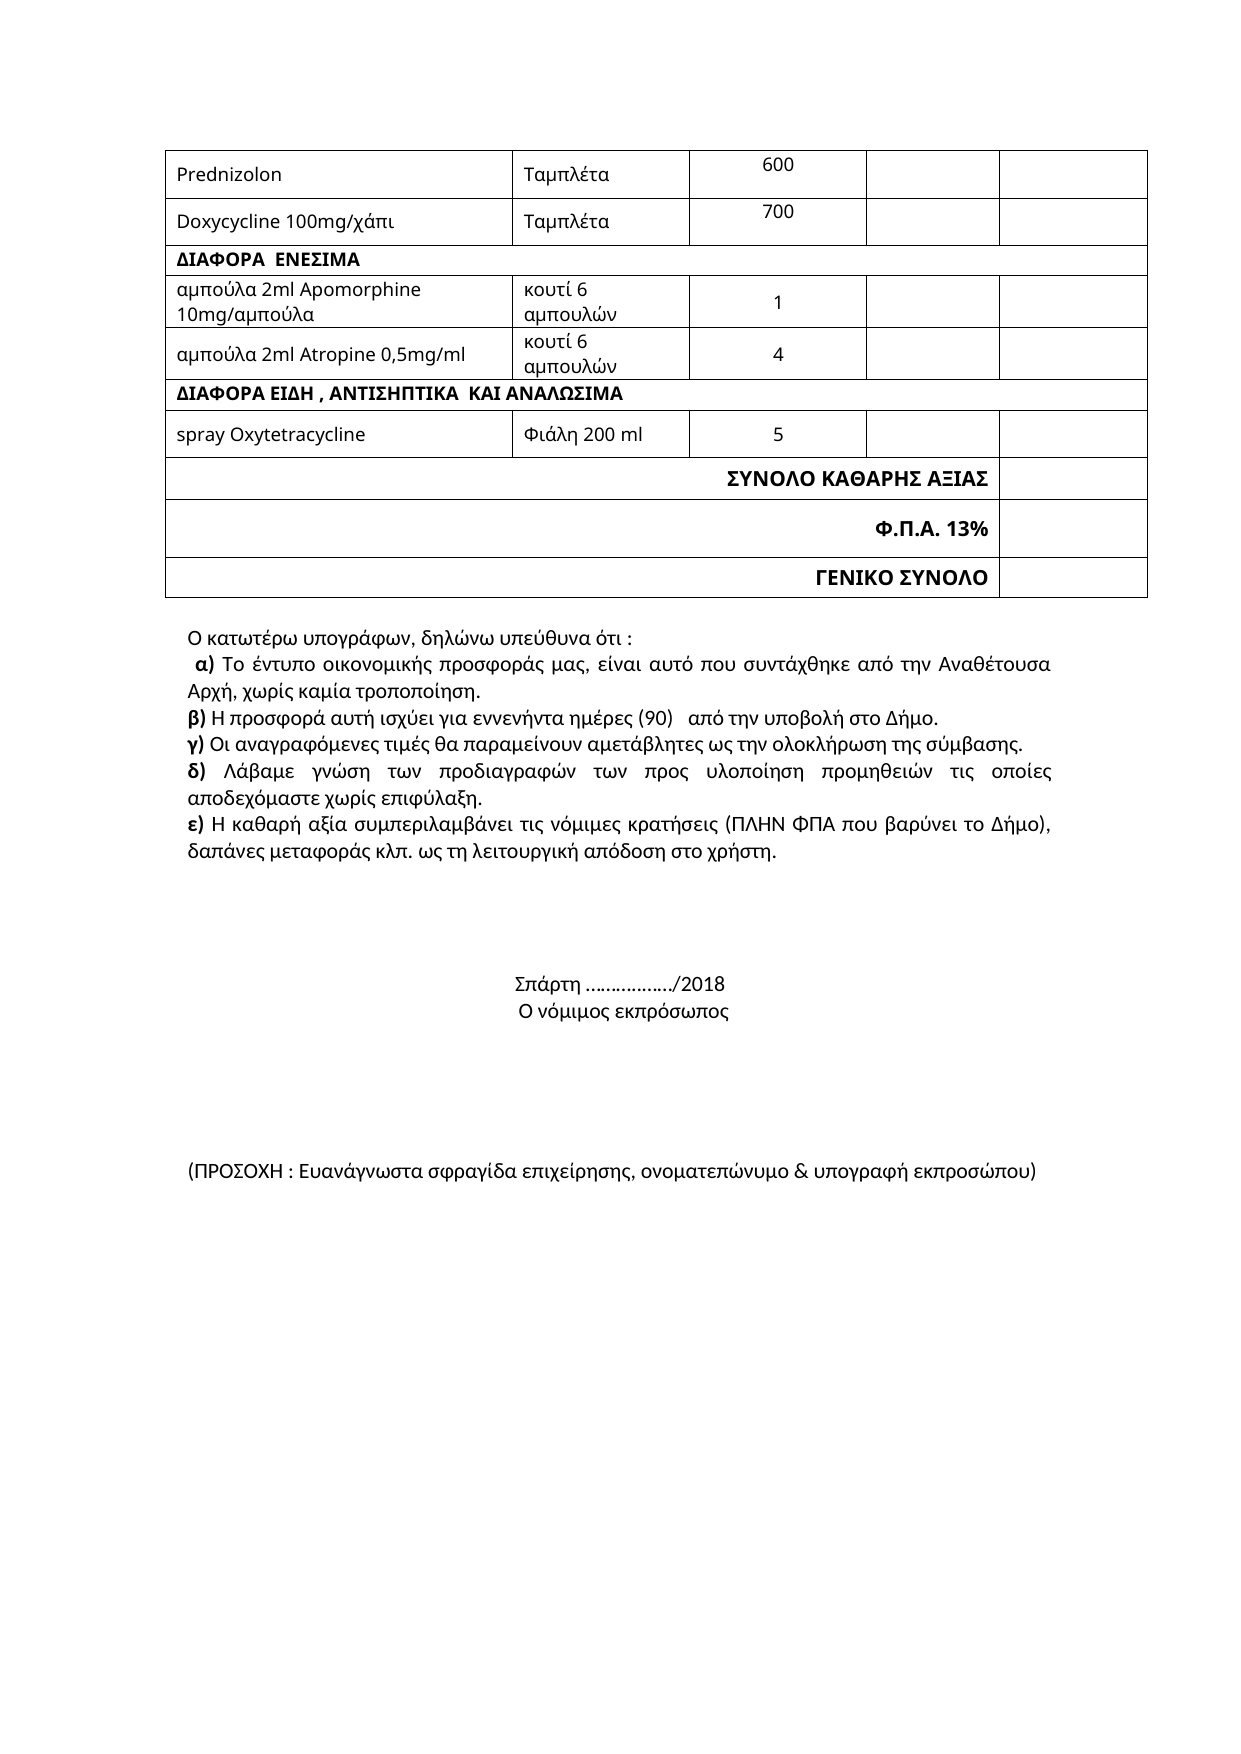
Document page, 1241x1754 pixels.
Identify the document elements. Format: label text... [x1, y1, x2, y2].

table_cell [1000, 458, 1147, 499]
table_cell 4 [690, 328, 866, 379]
table_cell ΣΥΝΟΛΟ ΚΑΘΑΡΗΣ ΑΞΙΑΣ [166, 458, 999, 499]
table_cell 1 [690, 276, 866, 327]
text δ) Λάβαμε γνώση των προδιαγραφών των προς υλοποίηση προμηθειών τις οποίες αποδεχόμαστε χωρίς επιφύλαξη. [187, 757, 1053, 811]
text Ο κατωτέρω υπογράφων, δηλώνω υπεύθυνα ότι : [187, 624, 1053, 651]
table_cell [867, 411, 999, 457]
text α) Το έντυπο οικονομικής προσφοράς μας, είναι αυτό που συντάχθηκε από την Αναθέτουσα Αρχή, χωρίς καμία τροποποίηση. [187, 651, 1053, 704]
table_cell [1000, 276, 1147, 327]
text β) Η προσφορά αυτή ισχύει για εννενήντα ημέρες (90) από την υποβολή στο Δήμο. [187, 704, 1053, 731]
table_cell κουτί 6 αμπουλών [513, 328, 689, 379]
table_cell Prednizolon [166, 151, 512, 197]
text γ) Οι αναγραφόμενες τιμές θα παραμείνουν αμετάβλητες ως την ολοκλήρωση της σύμβασης. [187, 731, 1053, 757]
text Ο νόμιμος εκπρόσωπος [187, 997, 1053, 1024]
table_cell [867, 328, 999, 379]
table_cell ΓΕΝΙΚΟ ΣΥΝΟΛΟ [166, 558, 999, 597]
table_cell ΔΙΑΦΟΡΑ ΕΙΔΗ , ΑΝΤΙΣΗΠΤΙΚΑ ΚΑΙ ΑΝΑΛΩΣΙΜΑ [166, 380, 1147, 410]
text ε) Η καθαρή αξία συμπεριλαμβάνει τις νόμιμες κρατήσεις (ΠΛΗΝ ΦΠΑ που βαρύνει το Δήμο), δαπάνες μεταφοράς κλπ. ως τη λειτουργική απόδοση στο χρήστη. [187, 811, 1053, 864]
table_cell [867, 276, 999, 327]
table_cell [1000, 328, 1147, 379]
table_cell 600 [690, 151, 866, 197]
table_cell 5 [690, 411, 866, 457]
table_cell [1000, 151, 1147, 197]
table_cell Φιάλη 200 ml [513, 411, 689, 457]
table_cell Doxycycline 100mg/χάπι [166, 199, 512, 245]
table_cell [1000, 500, 1147, 557]
table_cell [867, 199, 999, 245]
table_cell [1000, 411, 1147, 457]
text (ΠΡΟΣΟΧΗ : Ευανάγνωστα σφραγίδα επιχείρησης, ονοματεπώνυμο & υπογραφή εκπροσώπου) [187, 1157, 1053, 1184]
table_cell αμπούλα 2ml Atropine 0,5mg/ml [166, 328, 512, 379]
table_cell Ταμπλέτα [513, 151, 689, 197]
table_cell 700 [690, 199, 866, 245]
table_cell ΔΙΑΦΟΡΑ ΕΝΕΣΙΜΑ [166, 246, 1147, 275]
table_cell αμπούλα 2ml Apomorphine 10mg/αμπούλα [166, 276, 512, 327]
table_cell spray Oxytetracycline [166, 411, 512, 457]
table_cell [1000, 558, 1147, 597]
table_cell Ταμπλέτα [513, 199, 689, 245]
table_cell κουτί 6 αμπουλών [513, 276, 689, 327]
table_cell Φ.Π.Α. 13% [166, 500, 999, 557]
text Σπάρτη ………..……/2018 [187, 971, 1053, 997]
table_cell [1000, 199, 1147, 245]
table_cell [867, 151, 999, 197]
